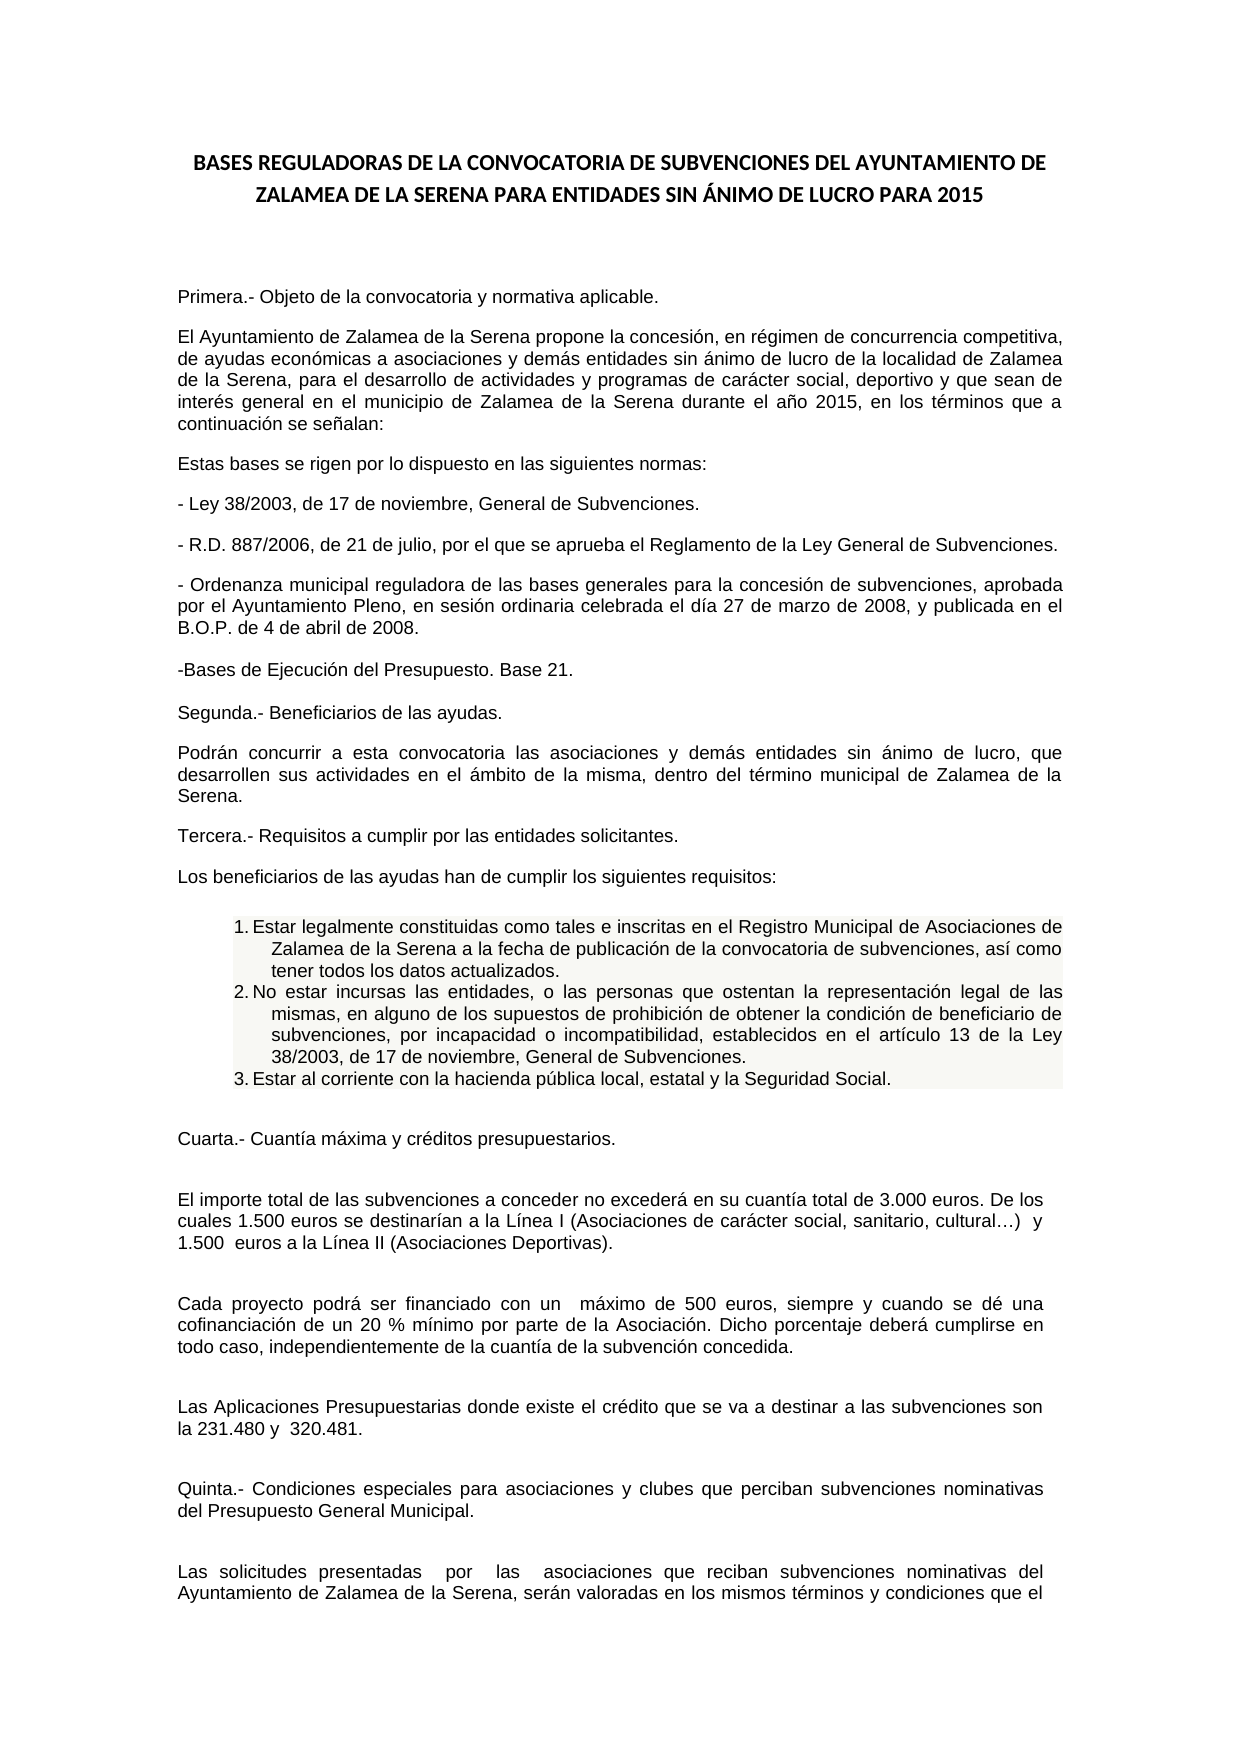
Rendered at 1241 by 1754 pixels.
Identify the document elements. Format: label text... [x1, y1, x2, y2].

text - Ordenanza municipal reguladora de las bases generales para la concesión de subvenciones, aprobada por el Ayuntamiento Pleno, en sesión ordinaria celebrada el día 27 de marzo de 2008, y publicada en el B.O.P. de 4 de abril de 2008. [177, 574, 1063, 638]
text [177, 1560, 1044, 1603]
text Primera.- Objeto de la convocatoria y normativa aplicable. [177, 286, 1063, 307]
list Estar al corriente con la hacienda pública local, estatal y la Seguridad Social. [233, 1067, 1063, 1089]
text Podrán concurrir a esta convocatoria las asociaciones y demás entidades sin ánimo de lucro, que desarrollen sus actividades en el ámbito de la misma, dentro del término municipal de Zalamea de la Serena. [177, 742, 1063, 807]
text -Bases de Ejecución del Presupuesto. Base 21. [177, 659, 1063, 681]
text BASES REGULADORAS DE LA CONVOCATORIA DE SUBVENCIONES DEL AYUNTAMIENTO DE ZALAMEA DE LA SERENA PARA ENTIDADES SIN ÁNIMO DE LUCRO PARA 2015 [177, 148, 1063, 208]
text Tercera.- Requisitos a cumplir por las entidades solicitantes. [177, 825, 1063, 847]
text Los beneficiarios de las ayudas han de cumplir los siguientes requisitos: [177, 866, 1063, 887]
text Segunda.- Beneficiarios de las ayudas. [177, 702, 1063, 723]
text Las Aplicaciones Presupuestarias donde existe el crédito que se va a destinar a las subvenciones son la 231.480 y 320.481. [177, 1396, 1044, 1439]
text - R.D. 887/2006, de 21 de julio, por el que se aprueba el Reglamento de la Ley General de Subvenciones. [177, 533, 1063, 555]
list No estar incursas las entidades, o las personas que ostentan la representación legal de las mismas, en alguno de los supuestos de prohibición de obtener la condición de beneficiario de subvenciones, por incapacidad o incompatibilidad, establecidos en el artículo 13 de la Ley 38/2003, de 17 de noviembre, General de Subvenciones. [233, 981, 1063, 1067]
text Cada proyecto podrá ser financiado con un máximo de 500 euros, siempre y cuando se dé una cofinanciación de un 20 % mínimo por parte de la Asociación. Dicho porcentaje deberá cumplirse en todo caso, independientemente de la cuantía de la subvención concedida. [177, 1292, 1044, 1357]
text - Ley 38/2003, de 17 de noviembre, General de Subvenciones. [177, 493, 1063, 514]
text Estas bases se rigen por lo dispuesto en las siguientes normas: [177, 453, 1063, 474]
text El importe total de las subvenciones a conceder no excederá en su cuantía total de 3.000 euros. De los cuales 1.500 euros se destinarían a la Línea I (Asociaciones de carácter social, sanitario, cultural…) y 1.500 euros a la Línea II (Asociaciones Deportivas). [177, 1188, 1044, 1253]
list Estar legalmente constituidas como tales e inscritas en el Registro Municipal de Asociaciones de Zalamea de la Serena a la fecha de publicación de la convocatoria de subvenciones, así como tener todos los datos actualizados. [233, 916, 1063, 981]
text Cuarta.- Cuantía máxima y créditos presupuestarios. [177, 1128, 1044, 1149]
text Quinta.- Condiciones especiales para asociaciones y clubes que perciban subvenciones nominativas del Presupuesto General Municipal. [177, 1478, 1044, 1521]
text El Ayuntamiento de Zalamea de la Serena propone la concesión, en régimen de concurrencia competitiva, de ayudas económicas a asociaciones y demás entidades sin ánimo de lucro de la localidad de Zalamea de la Serena, para el desarrollo de actividades y programas de carácter social, deportivo y que sean de interés general en el municipio de Zalamea de la Serena durante el año 2015, en los términos que a continuación se señalan: [177, 326, 1063, 434]
